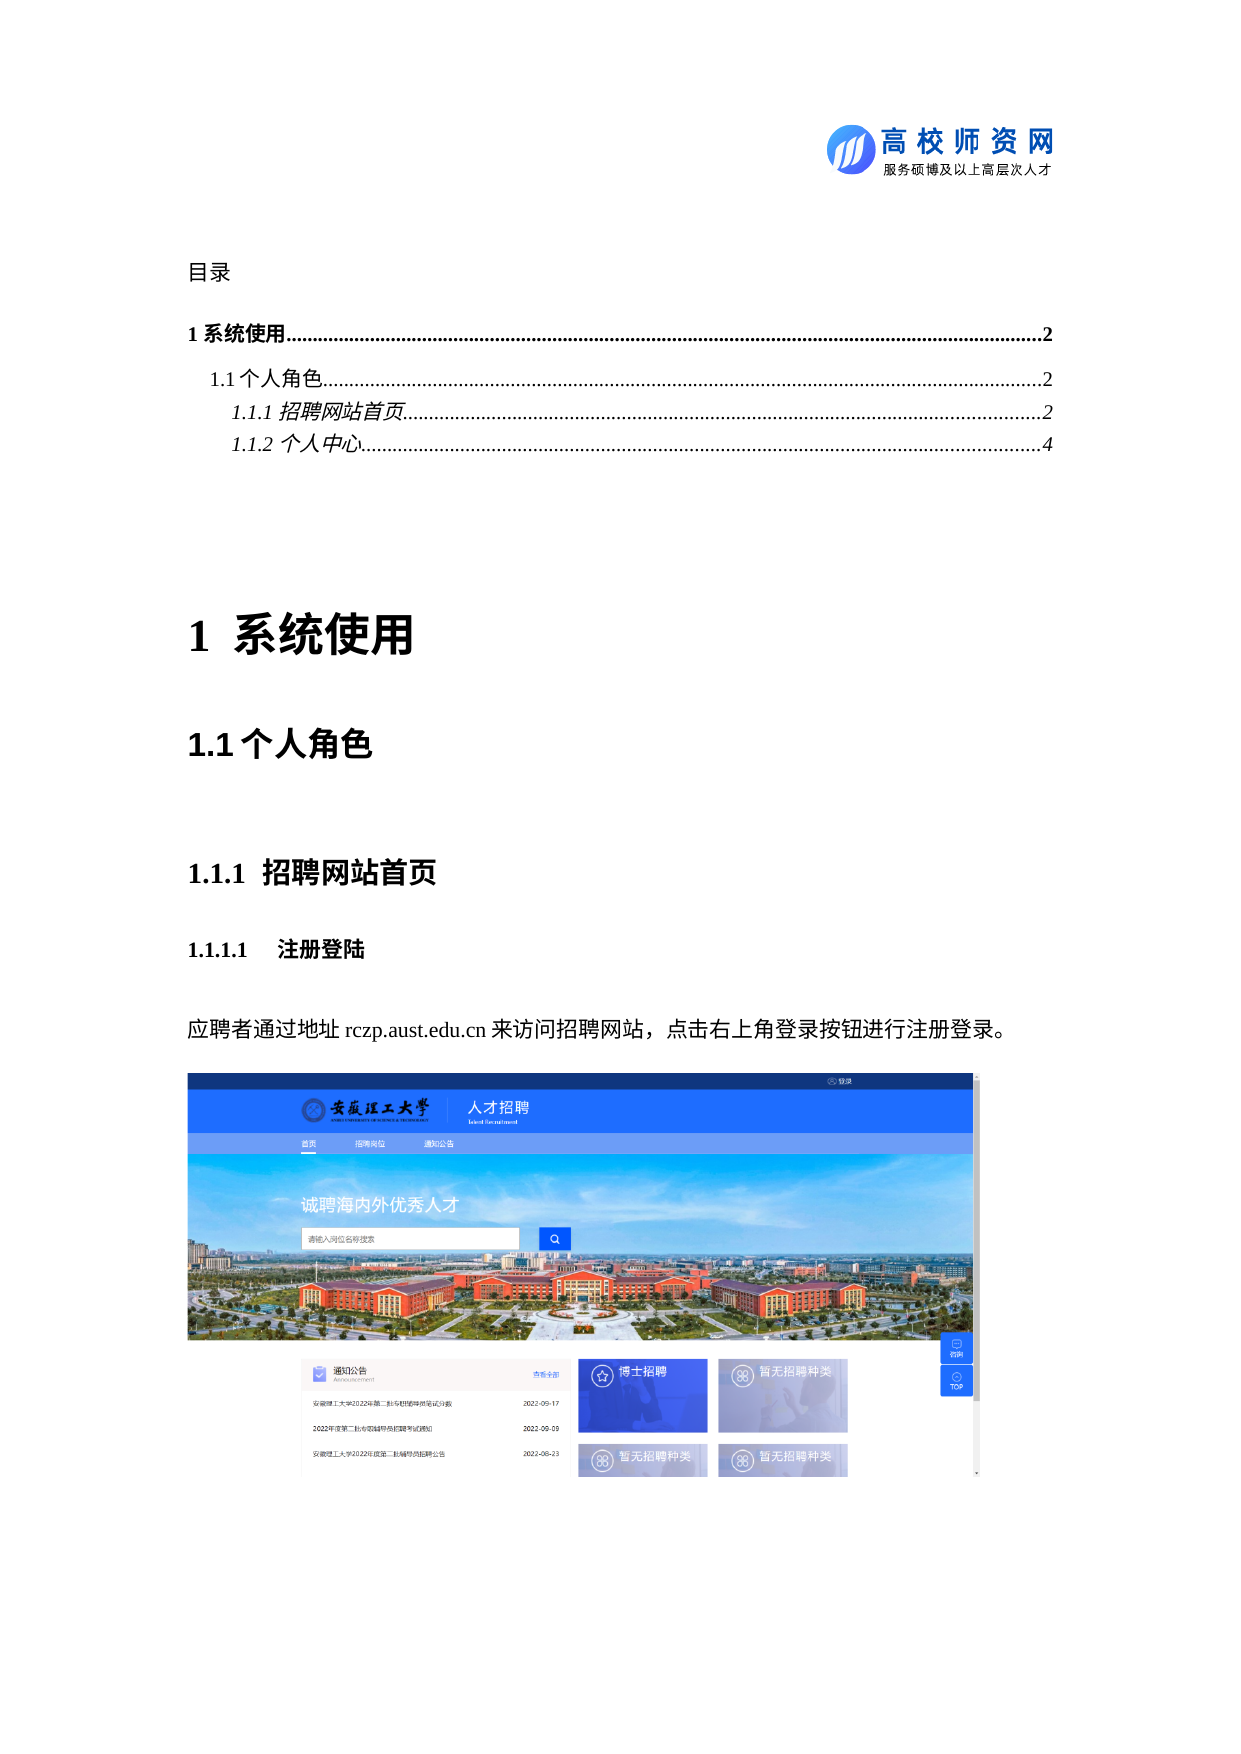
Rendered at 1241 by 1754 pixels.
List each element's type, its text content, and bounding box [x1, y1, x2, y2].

text 1.1个人角色 2 [209, 361, 1053, 394]
text 1 系统使用 2 [187, 316, 1053, 349]
text 1.1.1 招聘网站首页 2 [231, 394, 1053, 426]
subtitle 1.1个人角色 [187, 709, 1053, 774]
subtitle 系统使用 [187, 582, 1053, 680]
text 1.1.2 个人中心 4 [231, 426, 1053, 459]
subtitle 招聘网站首页 [187, 838, 1053, 903]
subtitle 注册登陆 [187, 932, 1053, 964]
picture [187, 1073, 980, 1477]
text 应聘者通过地址rczp.aust.edu.cn来访问招聘网站，点击右上角登录按钮进行注册登录。 [187, 1011, 1053, 1044]
picture [826, 120, 1053, 181]
text 目录 [187, 255, 1053, 287]
